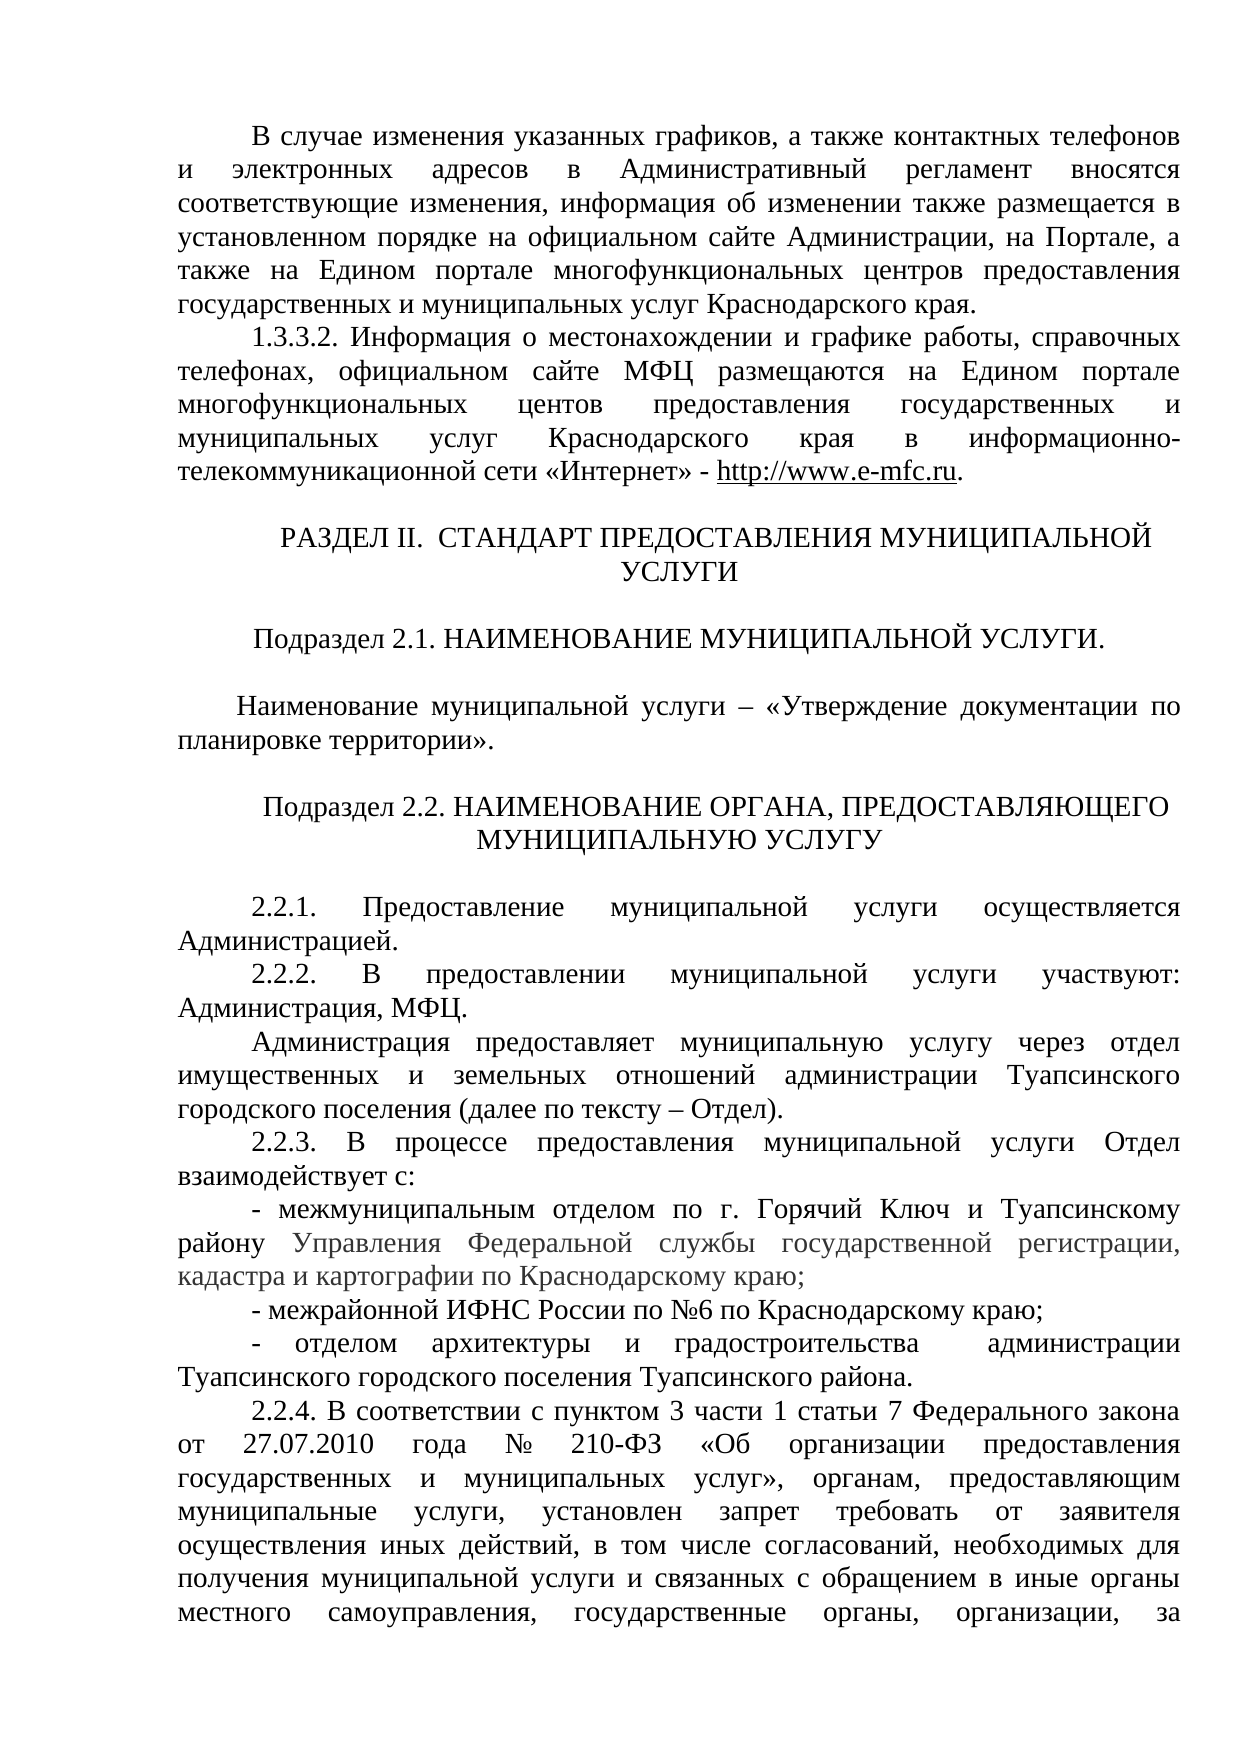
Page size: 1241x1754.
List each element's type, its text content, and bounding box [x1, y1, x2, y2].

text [177, 1393, 1181, 1627]
text 1.3.3.2. Информация о местонахождении и графике работы, справочных телефонах, официальном сайте МФЦ размещаются на Едином портале многофункциональных центов предоставления государственных и муниципальных услуг Краснодарского края в информационно-телекоммуникационной сети «Интернет» - http://www.e-mfc.ru. [177, 319, 1181, 487]
text 2.2.1. Предоставление муниципальной услуги осуществляется Администрацией. [177, 889, 1181, 957]
text В случае изменения указанных графиков, а также контактных телефонов и электронных адресов в Административный регламент вносятся соответствующие изменения, информация об изменении также размещается в установленном порядке на официальном сайте Администрации, на Портале, а также на Едином портале многофункциональных центров предоставления государственных и муниципальных услуг Краснодарского края. [177, 118, 1181, 319]
text - межмуниципальным отделом по г. Горячий Ключ и Туапсинскому району Управления Федеральной службы государственной регистрации, кадастра и картографии по Краснодарскому краю; [177, 1191, 1181, 1292]
text 2.2.3. В процессе предоставления муниципальной услуги Отдел взаимодействует с: [177, 1124, 1181, 1191]
text Подраздел 2.2. НАИМЕНОВАНИЕ ОРГАНА, ПРЕДОСТАВЛЯЮЩЕГО МУНИЦИПАЛЬНУЮ УСЛУГУ [177, 789, 1181, 856]
text РАЗДЕЛ II. СТАНДАРТ ПРЕДОСТАВЛЕНИЯ МУНИЦИПАЛЬНОЙ УСЛУГИ [177, 521, 1181, 588]
text Наименование муниципальной услуги – «Утверждение документации по планировке территории». [177, 688, 1181, 755]
text 2.2.2. В предоставлении муниципальной услуги участвуют: Администрация, МФЦ. [177, 957, 1181, 1024]
text - межрайонной ИФНС России по №6 по Краснодарскому краю; [177, 1292, 1181, 1326]
text - отделом архитектуры и градостроительства администрации Туапсинского городского поселения Туапсинского района. [177, 1326, 1181, 1393]
text Подраздел 2.1. НАИМЕНОВАНИЕ МУНИЦИПАЛЬНОЙ УСЛУГИ. [177, 621, 1181, 655]
text Администрация предоставляет муниципальную услугу через отдел имущественных и земельных отношений администрации Туапсинского городского поселения (далее по тексту – Отдел). [177, 1024, 1181, 1124]
